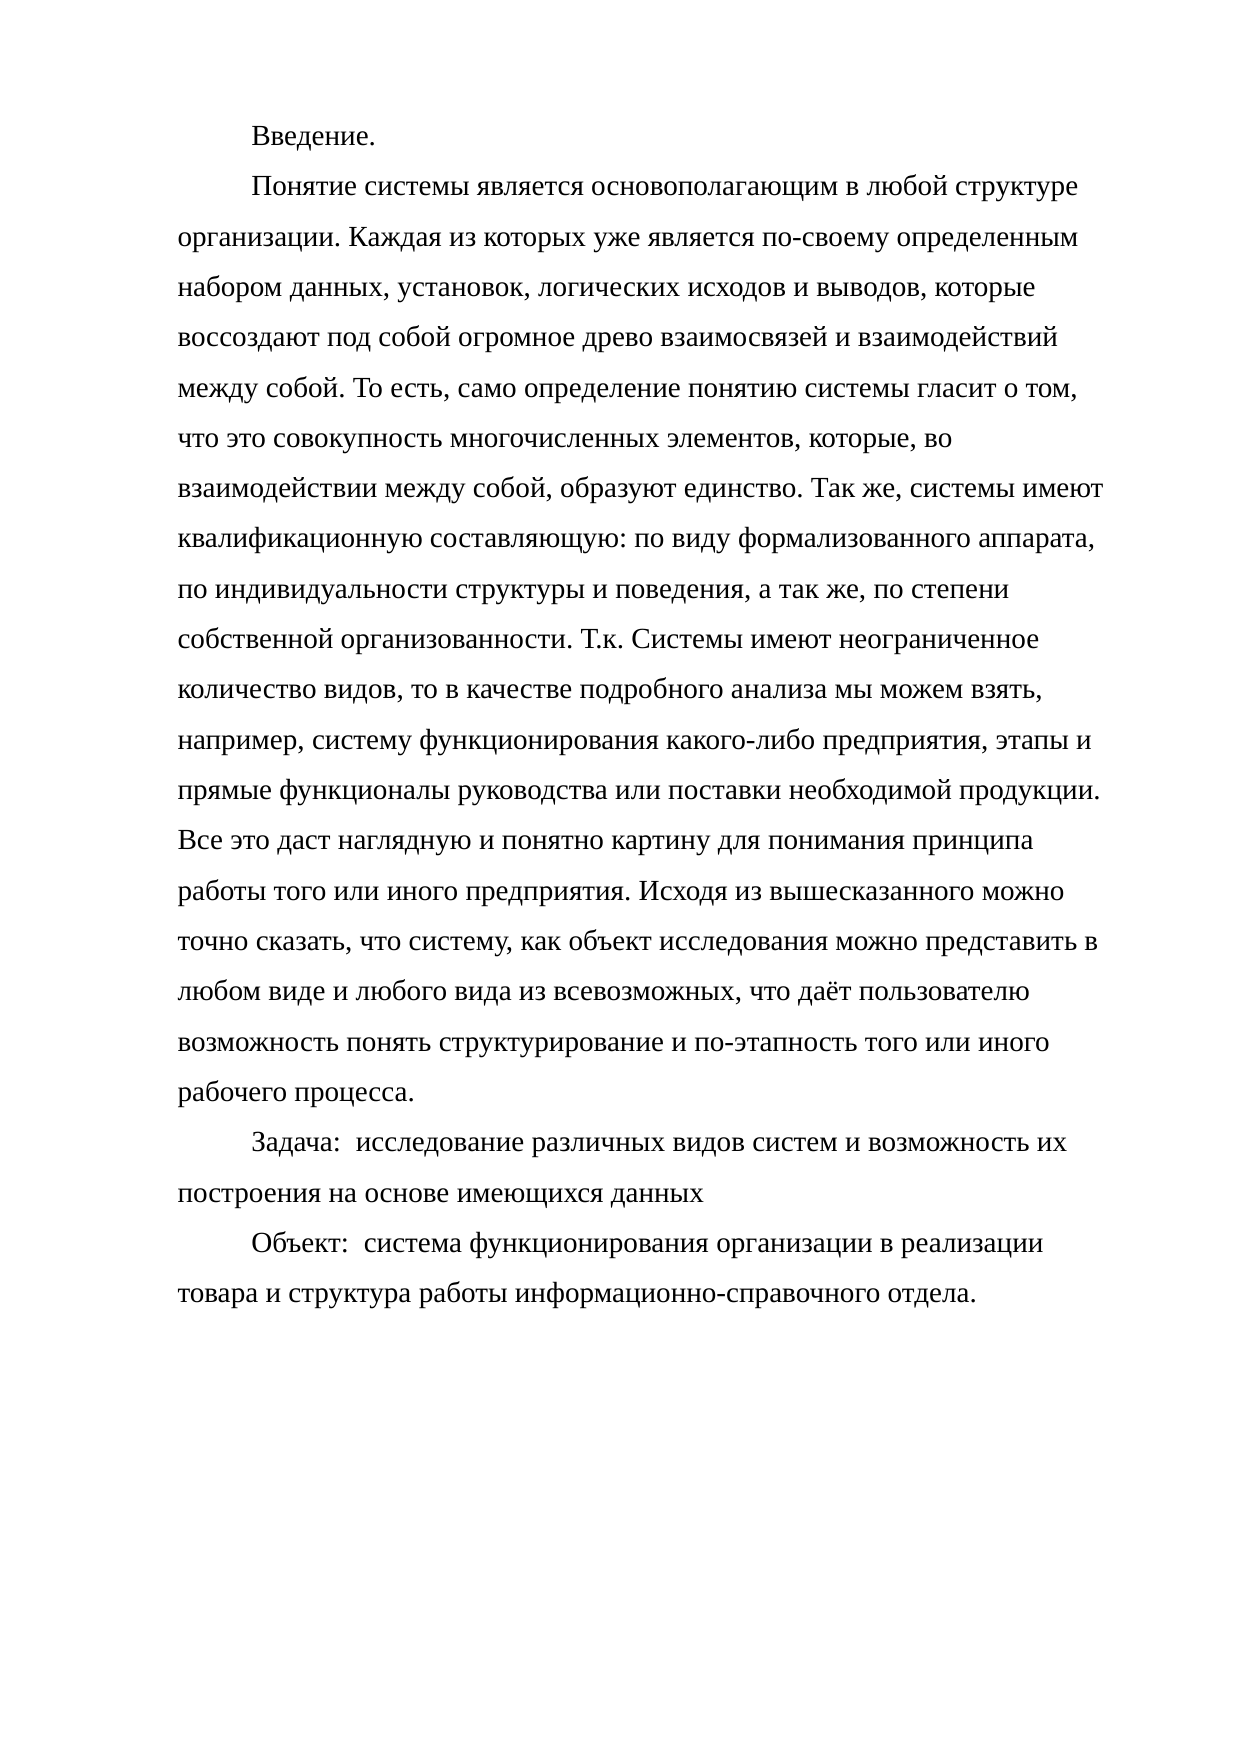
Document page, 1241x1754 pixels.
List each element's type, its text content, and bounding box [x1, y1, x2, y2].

text Задача: исследование различных видов систем и возможность их построения на основе имеющихся данных [177, 1124, 1122, 1208]
text Объект: система функционирования организации в реализации товара и структура работы информационно-справочного отдела. [177, 1225, 1122, 1309]
text Понятие системы является основополагающим в любой структуре организации. Каждая из которых уже является по-своему определенным набором данных, установок, логических исходов и выводов, которые воссоздают под собой огромное древо взаимосвязей и взаимодействий между собой. То есть, само определение понятию системы гласит о том, что это совокупность многочисленных элементов, которые, во взаимодействии между собой, образуют единство. Так же, системы имеют квалификационную составляющую: по виду формализованного аппарата, по индивидуальности структуры и поведения, а так же, по степени собственной организованности. Т.к. Системы имеют неограниченное количество видов, то в качестве подробного анализа мы можем взять, например, систему функционирования какого-либо предприятия, этапы и прямые функционалы руководства или поставки необходимой продукции. Все это даст наглядную и понятно картину для понимания принципа работы того или иного предприятия. Исходя из вышесказанного можно точно сказать, что систему, как объект исследования можно представить в любом виде и любого вида из всевозможных, что даёт пользователю возможность понять структурирование и по-этапность того или иного рабочего процесса. [177, 168, 1122, 1108]
text Введение. [177, 118, 1122, 152]
